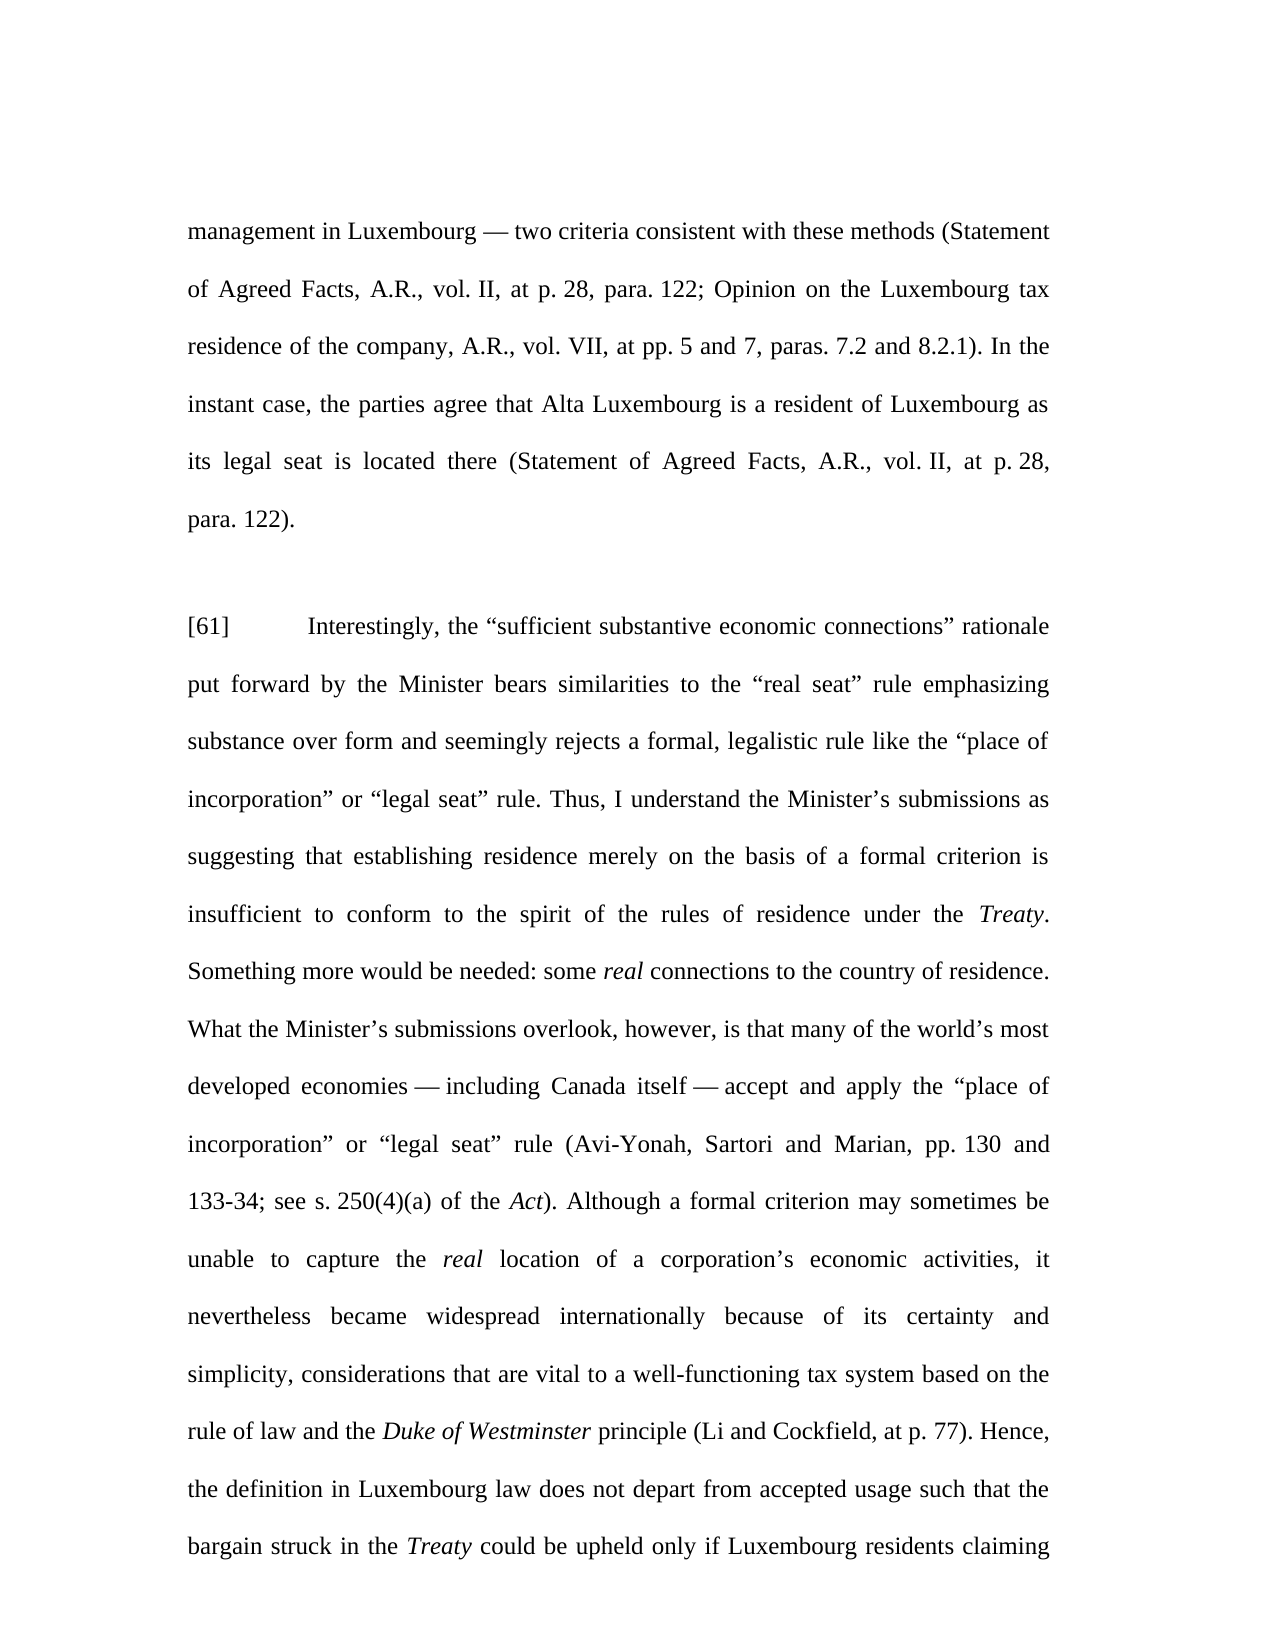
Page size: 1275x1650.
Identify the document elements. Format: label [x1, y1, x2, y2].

text [187, 611, 1050, 1560]
text [187, 216, 1050, 533]
